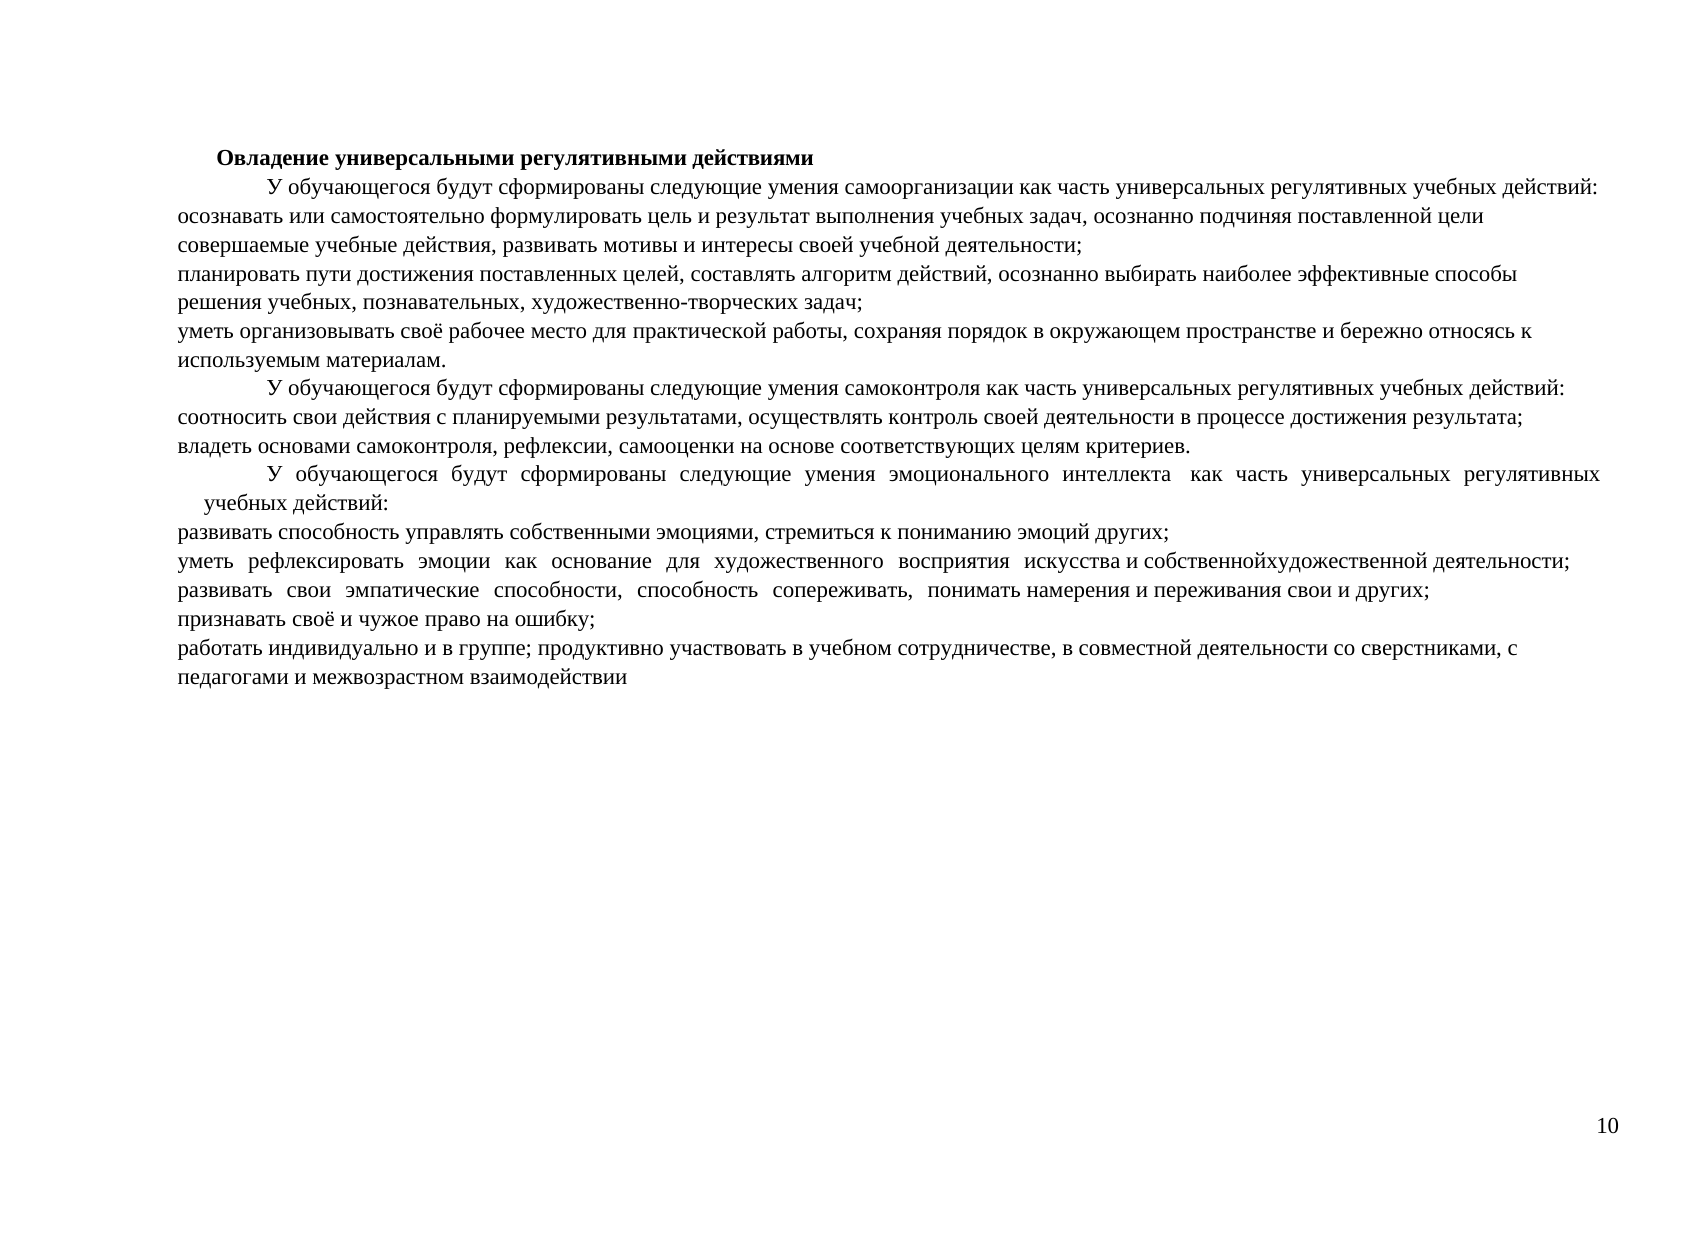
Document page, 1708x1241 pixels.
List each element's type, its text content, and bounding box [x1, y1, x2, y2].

text развивать свои эмпатические способности, способность сопереживать, понимать намерения и переживания свои и других; [177, 576, 1601, 602]
text уметь рефлексировать эмоции как основание для художественного восприятия искусства и собственнойхудожественной деятельности; [177, 547, 1601, 573]
text планировать пути достижения поставленных целей, составлять алгоритм действий, осознанно выбирать наиболее эффективные способы решения учебных, познавательных, художественно-творческих задач; [177, 260, 1601, 315]
text уметь организовывать своё рабочее место для практической работы, сохраняя порядок в окружающем пространстве и бережно относясь к используемым материалам. [177, 317, 1601, 372]
text У обучающегося будут сформированы следующие умения эмоционального интеллекта как часть универсальных регулятивных учебных действий: [203, 460, 1601, 516]
text развивать способность управлять собственными эмоциями, стремиться к пониманию эмоций других; [177, 518, 1602, 544]
subtitle Овладение универсальными регулятивными действиями [216, 144, 1619, 171]
text У обучающегося будут сформированы следующие умения самоорганизации как часть универсальных регулятивных учебных действий: [203, 173, 1600, 199]
text признавать своё и чужое право на ошибку; [177, 606, 1619, 632]
text работать индивидуально и в группе; продуктивно участвовать в учебном сотрудничестве, в совместной деятельности со сверстниками, с педагогами и межвозрастном взаимодействии [177, 634, 1601, 689]
text осознавать или самостоятельно формулировать цель и результат выполнения учебных задач, осознанно подчиняя поставленной цели совершаемые учебные действия, развивать мотивы и интересы своей учебной деятельности; [177, 202, 1602, 257]
text У обучающегося будут сформированы следующие умения самоконтроля как часть универсальных регулятивных учебных действий: [203, 374, 1601, 401]
text соотносить свои действия с планируемыми результатами, осуществлять контроль своей деятельности в процессе достижения результата; [177, 403, 1601, 429]
text владеть основами самоконтроля, рефлексии, самооценки на основе соответствующих целям критериев. [177, 432, 1601, 458]
